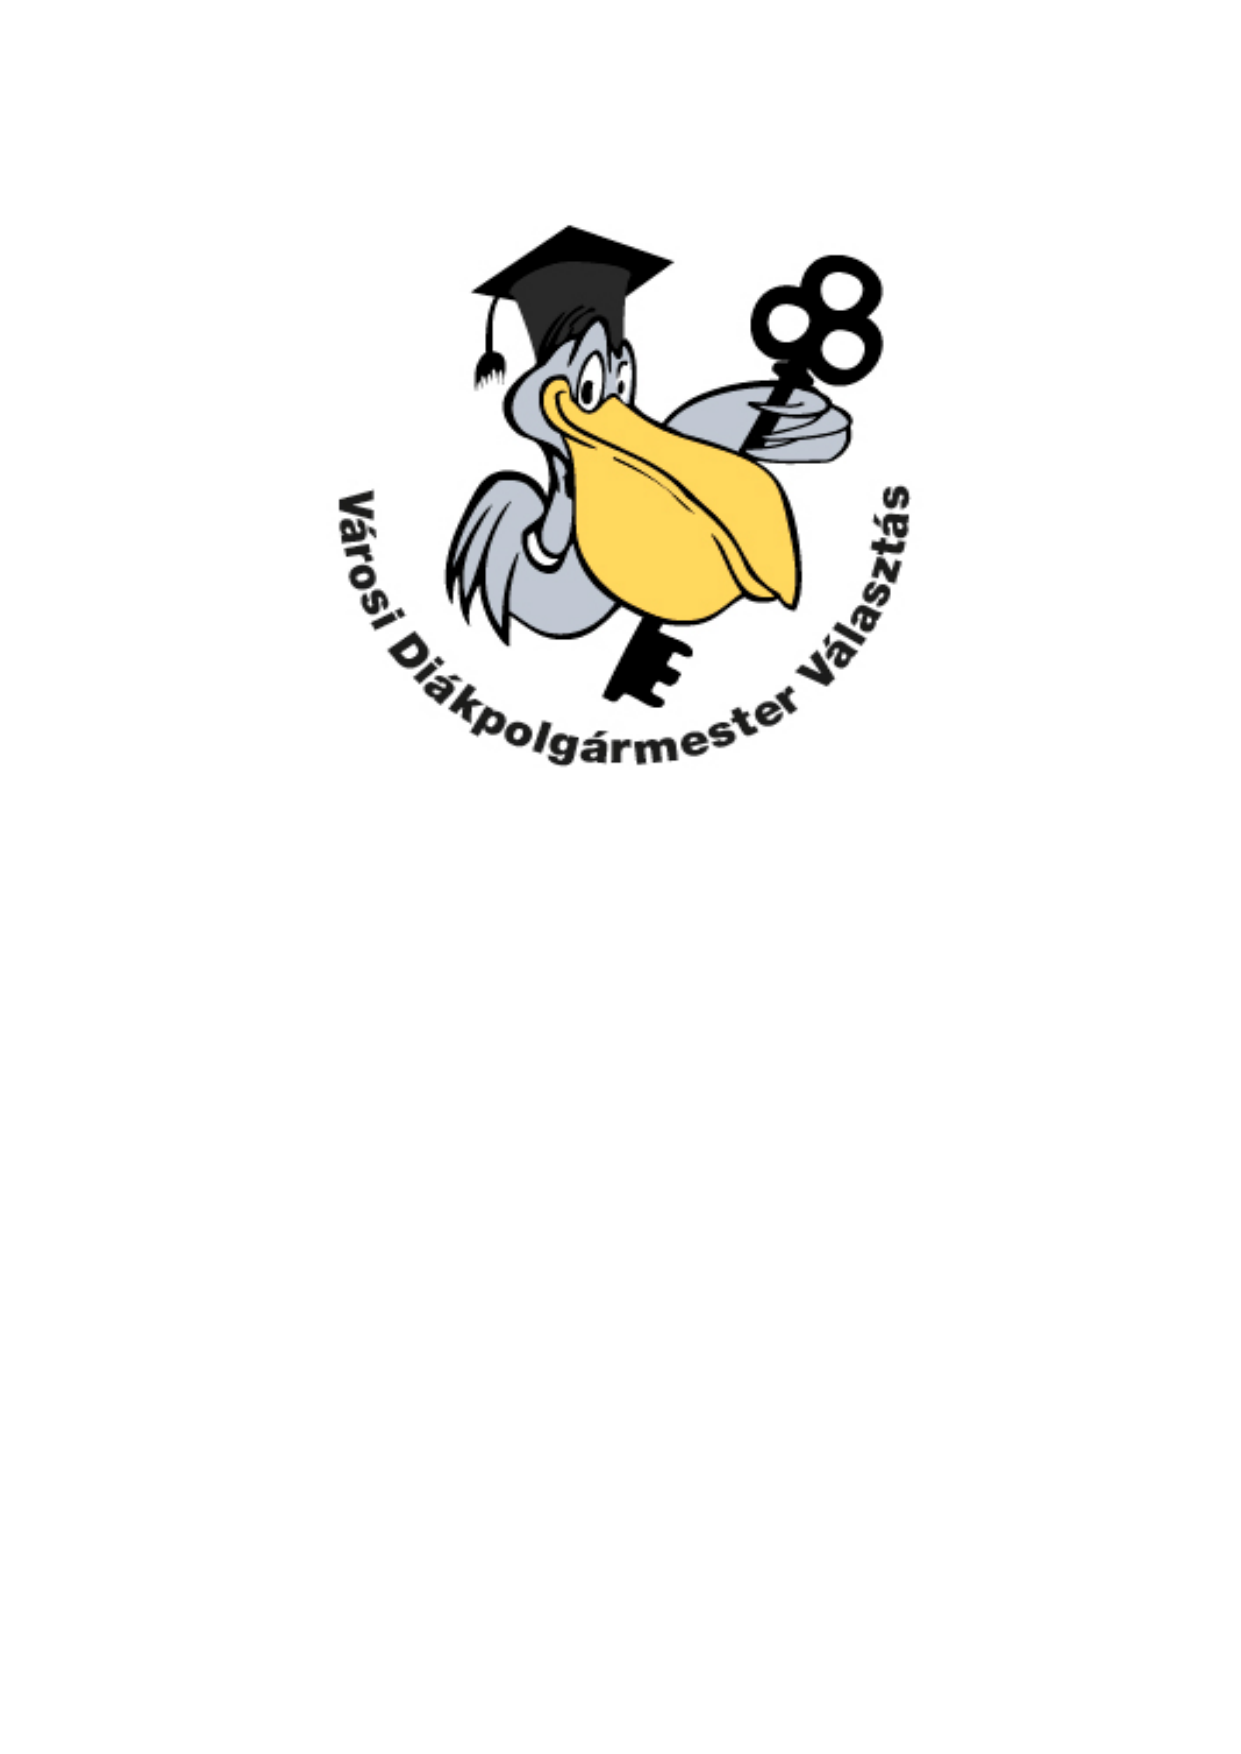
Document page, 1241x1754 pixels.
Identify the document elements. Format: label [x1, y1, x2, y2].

picture [292, 192, 949, 793]
